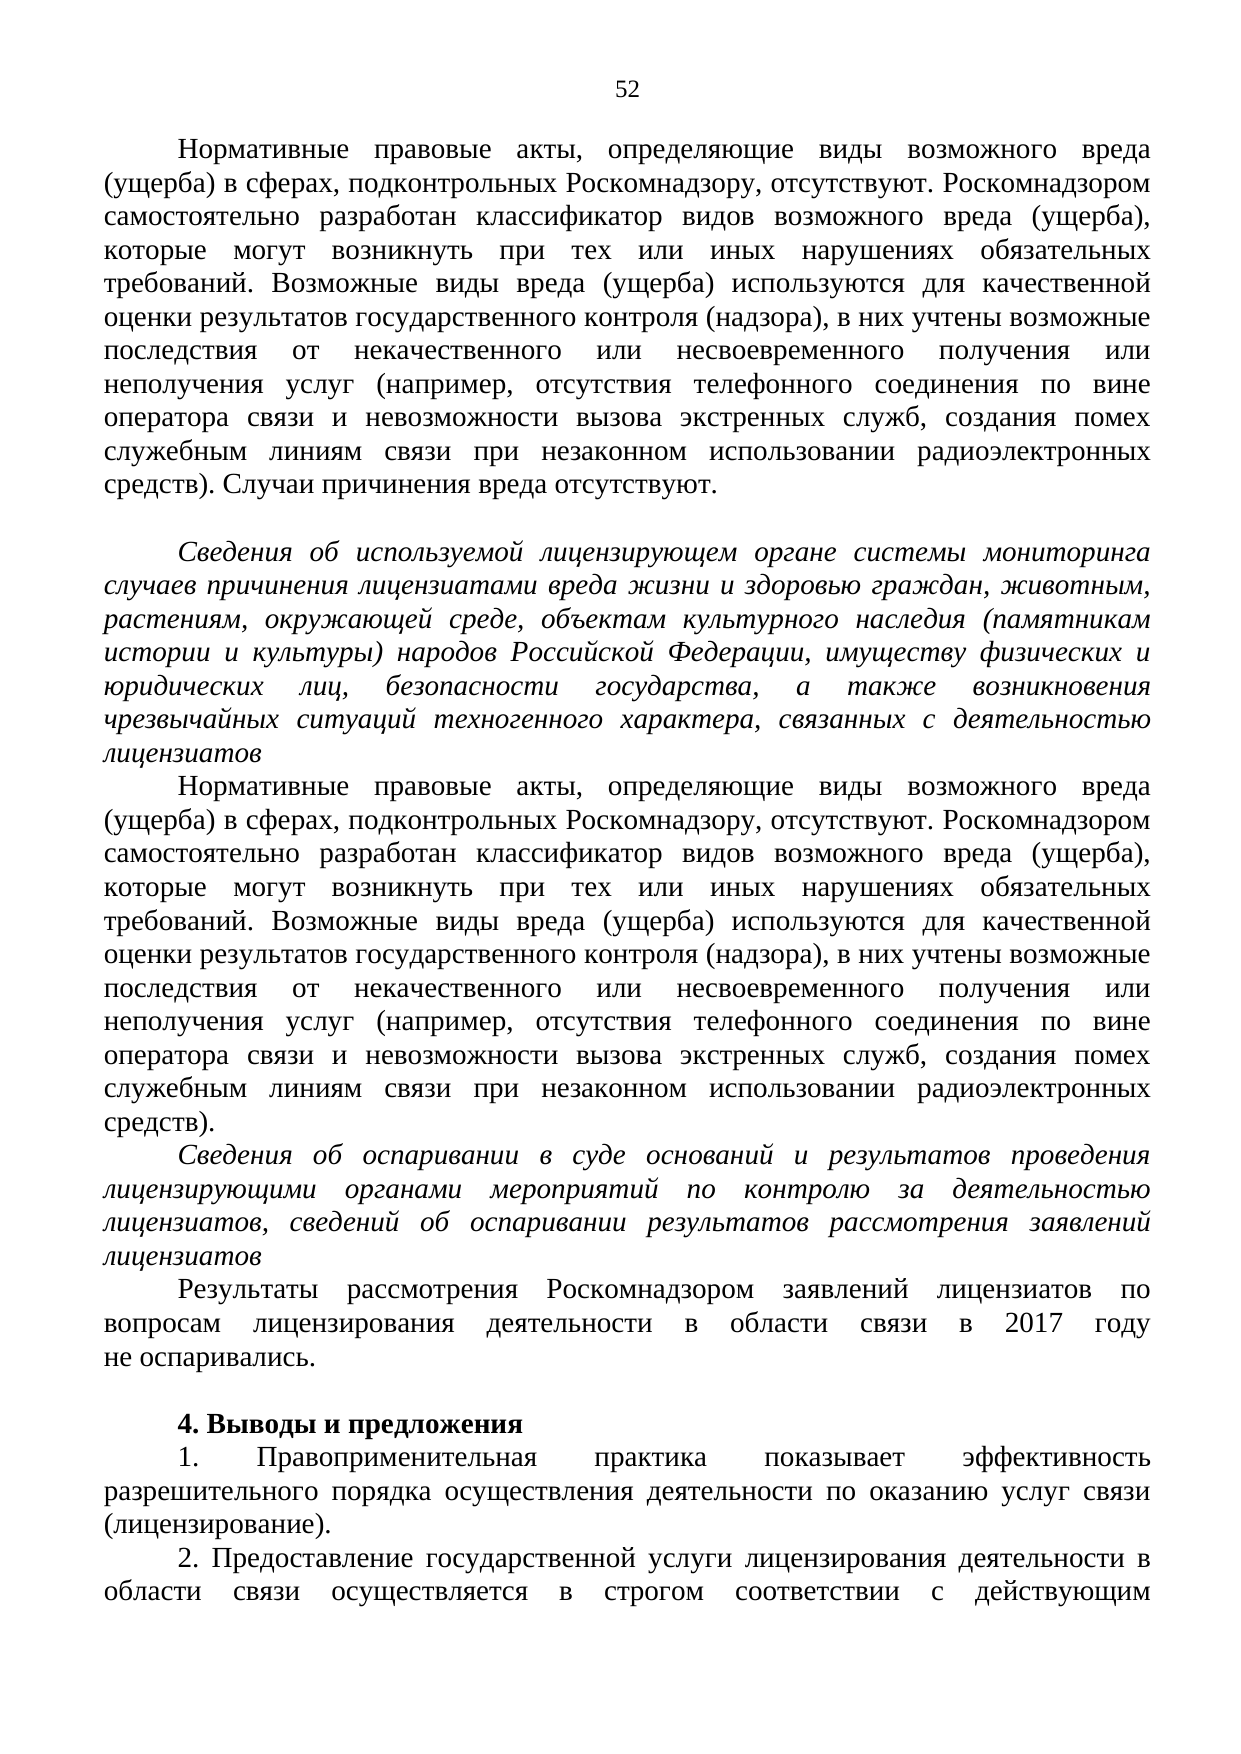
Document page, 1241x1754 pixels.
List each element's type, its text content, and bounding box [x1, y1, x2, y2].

text Нормативные правовые акты, определяющие виды возможного вреда (ущерба) в сферах, подконтрольных Роскомнадзору, отсутствуют. Роскомнадзором самостоятельно разработан классификатор видов возможного вреда (ущерба), которые могут возникнуть при тех или иных нарушениях обязательных требований. Возможные виды вреда (ущерба) используются для качественной оценки результатов государственного контроля (надзора), в них учтены возможные последствия от некачественного или несвоевременного получения или неполучения услуг (например, отсутствия телефонного соединения по вине оператора связи и невозможности вызова экстренных служб, создания помех служебным линиям связи при незаконном использовании радиоэлектронных средств). [103, 768, 1152, 1137]
text Нормативные правовые акты, определяющие виды возможного вреда (ущерба) в сферах, подконтрольных Роскомнадзору, отсутствуют. Роскомнадзором самостоятельно разработан классификатор видов возможного вреда (ущерба), которые могут возникнуть при тех или иных нарушениях обязательных требований. Возможные виды вреда (ущерба) используются для качественной оценки результатов государственного контроля (надзора), в них учтены возможные последствия от некачественного или несвоевременного получения или неполучения услуг (например, отсутствия телефонного соединения по вине оператора связи и невозможности вызова экстренных служб, создания помех служебным линиям связи при незаконном использовании радиоэлектронных средств). Случаи причинения вреда отсутствуют. [103, 131, 1152, 500]
text Сведения об используемой лицензирующем органе системы мониторинга случаев причинения лицензиатами вреда жизни и здоровью граждан, животным, растениям, окружающей среде, объектам культурного наследия (памятникам истории и культуры) народов Российской Федерации, имуществу физических и юридических лиц, безопасности государства, а также возникновения чрезвычайных ситуаций техногенного характера, связанных с деятельностью лицензиатов [103, 534, 1152, 768]
text 1. Правоприменительная практика показывает эффективность разрешительного порядка осуществления деятельности по оказанию услуг связи (лицензирование). [103, 1439, 1152, 1540]
text 4. Выводы и предложения [103, 1406, 1152, 1439]
text Сведения об оспаривании в суде оснований и результатов проведения лицензирующими органами мероприятий по контролю за деятельностью лицензиатов, сведений об оспаривании результатов рассмотрения заявлений лицензиатов [103, 1137, 1152, 1272]
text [103, 1540, 1152, 1607]
text Результаты рассмотрения Роскомнадзором заявлений лицензиатов по вопросам лицензирования деятельности в области связи в 2017 году не оспаривались. [103, 1272, 1152, 1372]
